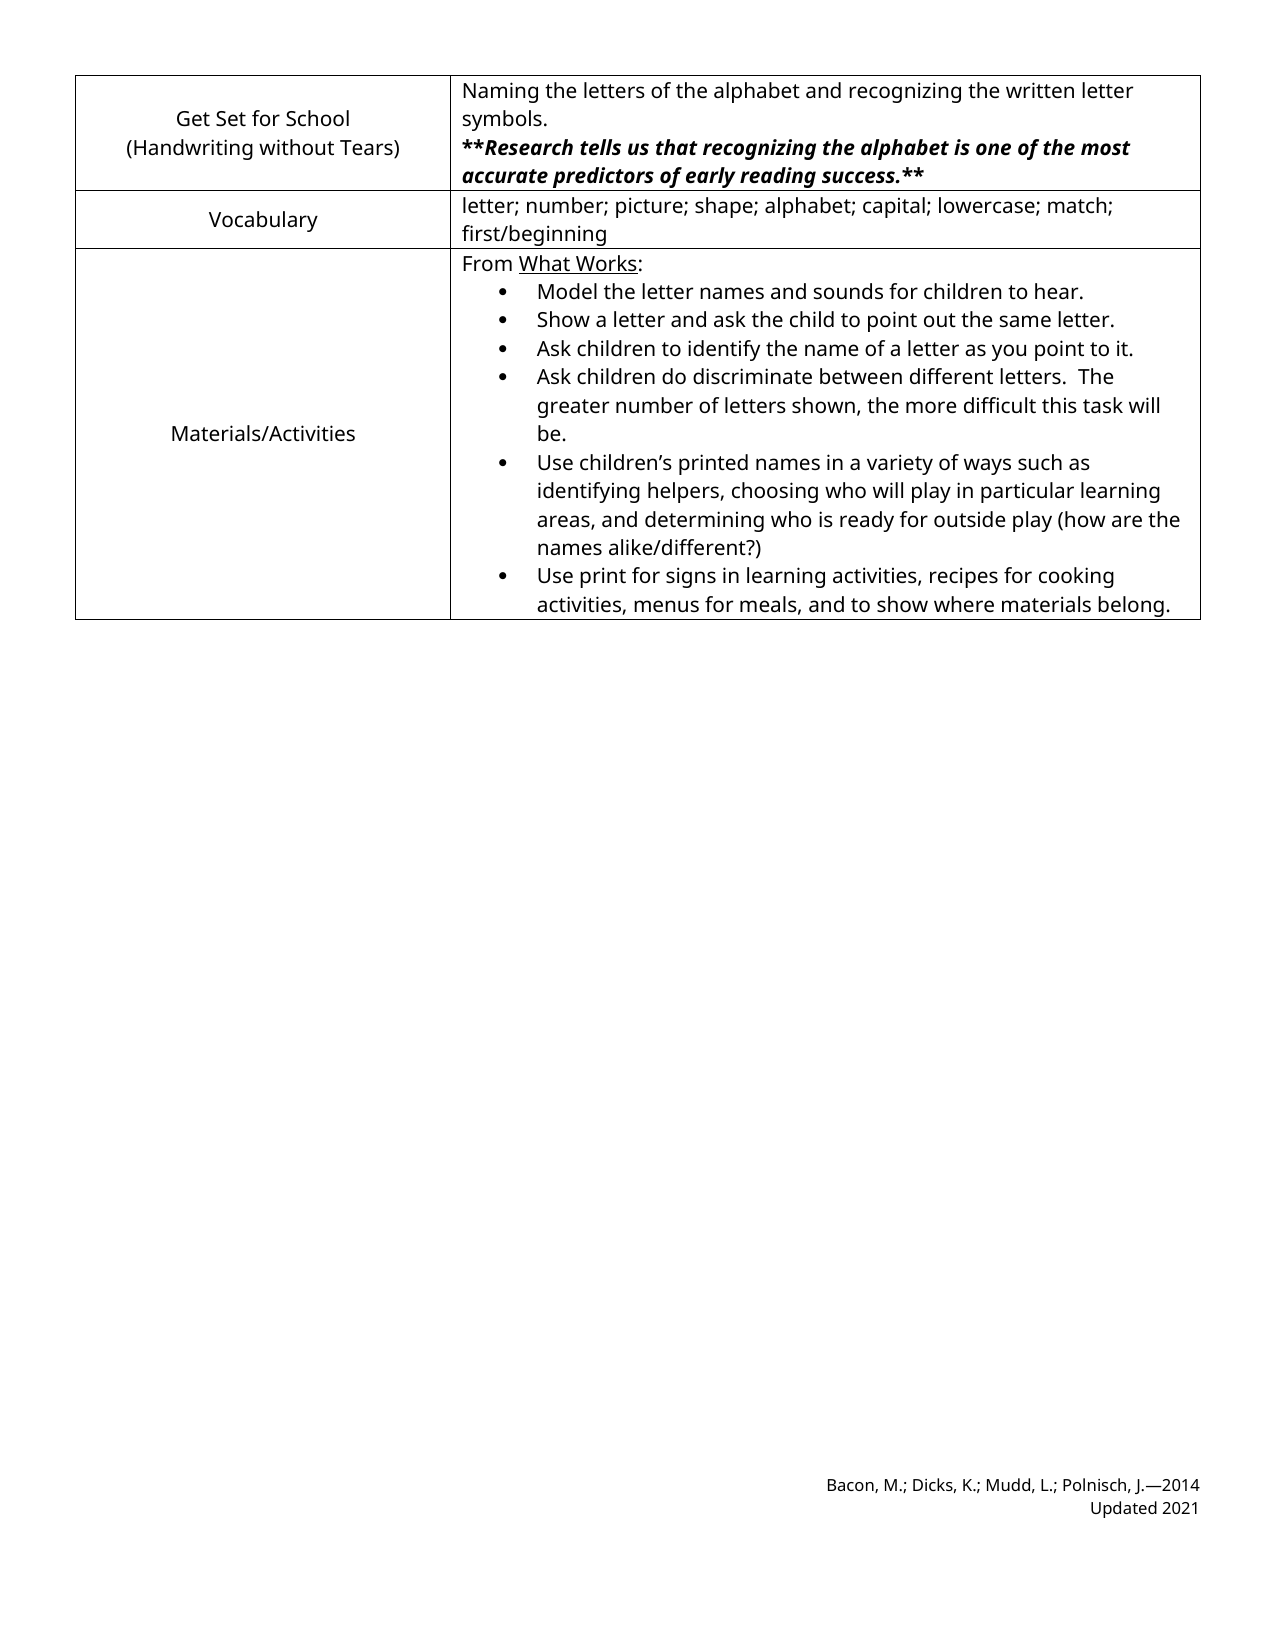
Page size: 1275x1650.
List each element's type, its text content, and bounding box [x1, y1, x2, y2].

table_cell Get Set for School (Handwriting without Tears) [76, 76, 450, 190]
table_cell Vocabulary [76, 191, 450, 248]
table_cell Naming the letters of the alphabet and recognizing the written letter symbols. **Research tells us that recognizing the alphabet is one of the most accurate predictors of early reading success.** [451, 76, 1200, 190]
table_cell letter; number; picture; shape; alphabet; capital; lowercase; match; first/beginning [451, 191, 1200, 248]
table_cell Materials/Activities [76, 249, 450, 618]
table_cell From What Works: Model the letter names and sounds for children to hear. Show a letter and ask the child to point out the same letter. Ask children to identify the name of a letter as you point to it. Ask children do discriminate between different letters. The greater number of letters shown, the more difficult this task will be. Use children’s printed names in a variety of ways such as identifying helpers, choosing who will play in particular learning areas, and determining who is ready for outside play (how are the names alike/different?) Use print for signs in learning activities, recipes for cooking activities, menus for meals, and to show where materials belong. [451, 249, 1200, 618]
